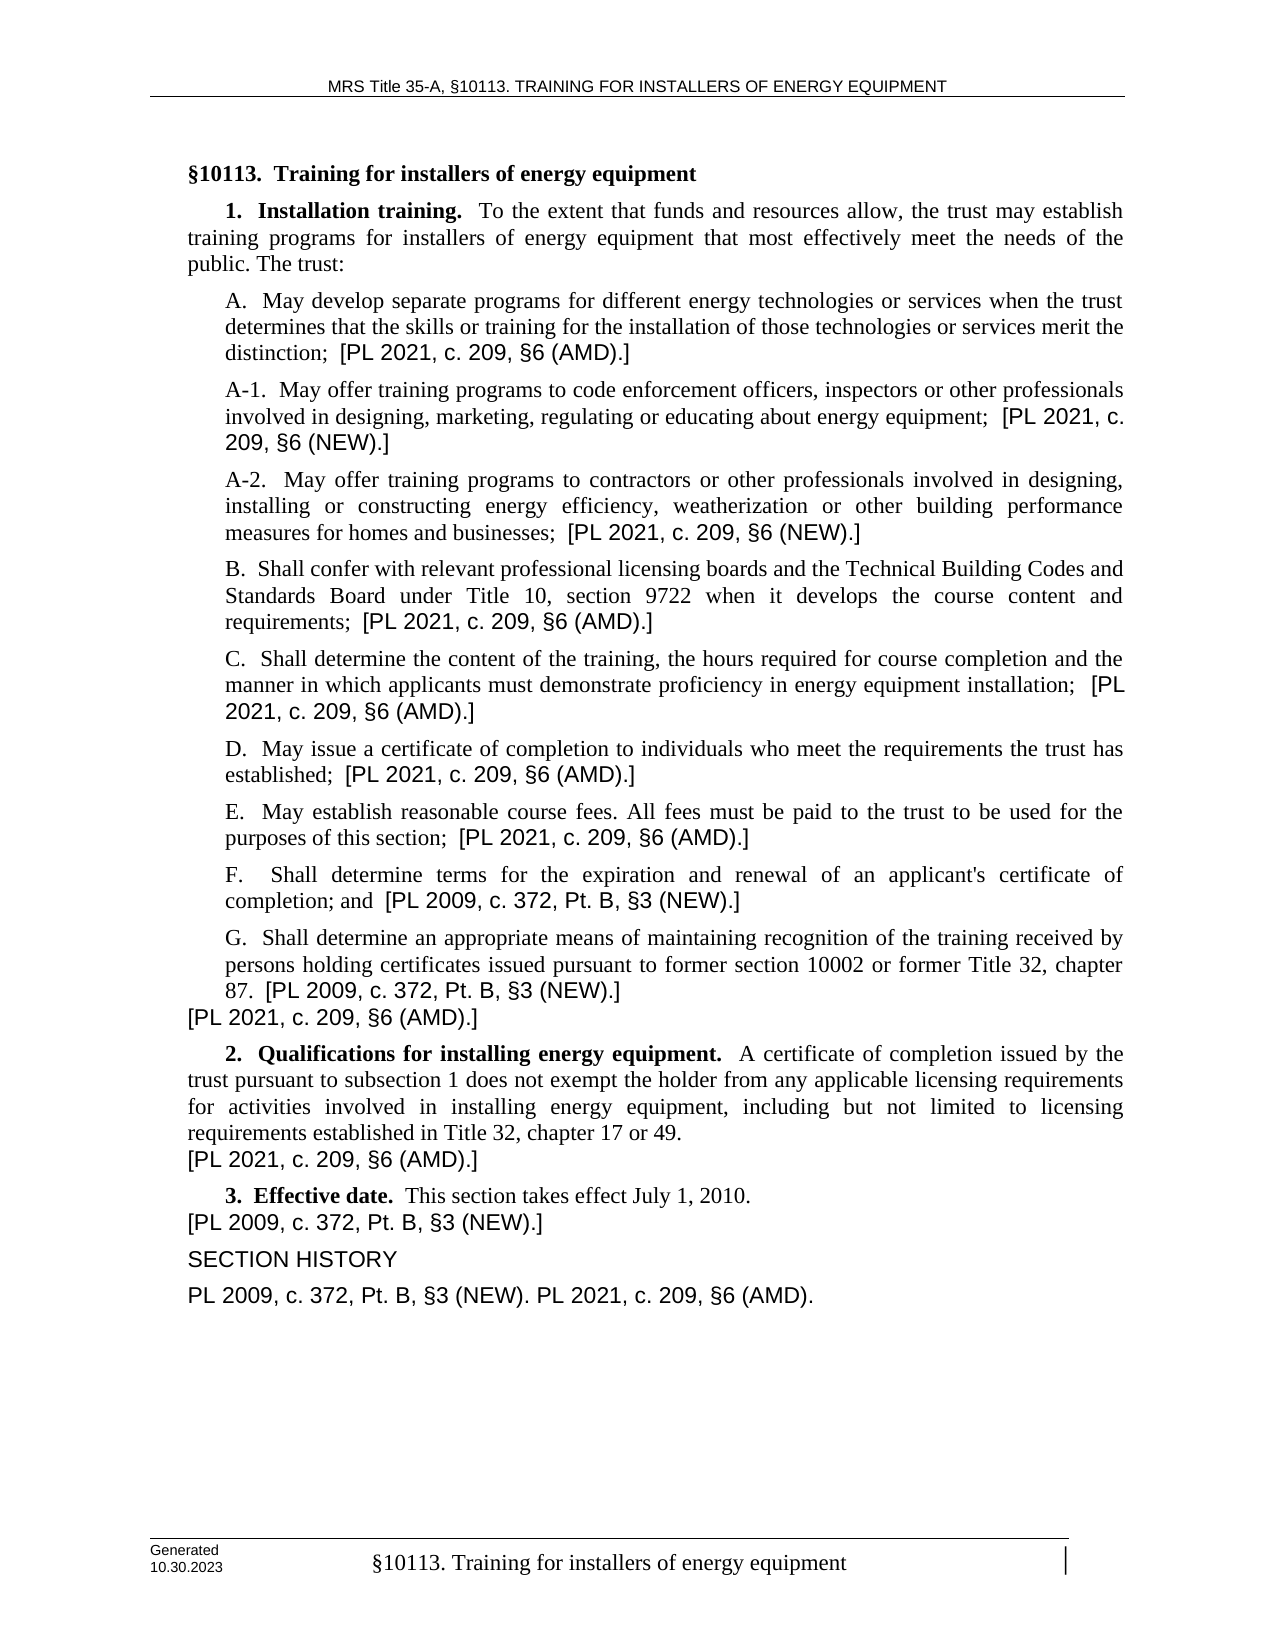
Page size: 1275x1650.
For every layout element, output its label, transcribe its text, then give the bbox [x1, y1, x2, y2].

text 3. Effective date. This section takes effect July 1, 2010. [187, 1182, 1125, 1209]
text [PL 2021, c. 209, §6 (AMD).] [187, 1146, 1125, 1172]
text A-1. May offer training programs to code enforcement officers, inspectors or other professionals involved in designing, marketing, regulating or educating about energy equipment; [PL 2021, c. 209, §6 (NEW).] [225, 376, 1125, 455]
text E. May establish reasonable course fees. All fees must be paid to the trust to be used for the purposes of this section; [PL 2021, c. 209, §6 (AMD).] [225, 798, 1125, 851]
text B. Shall confer with relevant professional licensing boards and the Technical Building Codes and Standards Board under Title 10, section 9722 when it develops the course content and requirements; [PL 2021, c. 209, §6 (AMD).] [225, 555, 1125, 634]
text [PL 2009, c. 372, Pt. B, §3 (NEW).] [187, 1209, 1125, 1235]
text SECTION HISTORY [187, 1246, 1125, 1272]
text §10113. Training for installers of energy equipment [187, 160, 1125, 187]
text C. Shall determine the content of the training, the hours required for course completion and the manner in which applicants must demonstrate proficiency in energy equipment installation; [PL 2021, c. 209, §6 (AMD).] [225, 645, 1125, 724]
text A. May develop separate programs for different energy technologies or services when the trust determines that the skills or training for the installation of those technologies or services merit the distinction; [PL 2021, c. 209, §6 (AMD).] [225, 287, 1125, 366]
text PL 2009, c. 372, Pt. B, §3 (NEW). PL 2021, c. 209, §6 (AMD). [187, 1282, 1125, 1309]
text F. Shall determine terms for the expiration and renewal of an applicant's certificate of completion; and [PL 2009, c. 372, Pt. B, §3 (NEW).] [225, 861, 1125, 914]
text 2. Qualifications for installing energy equipment. A certificate of completion issued by the trust pursuant to subsection 1 does not exempt the holder from any applicable licensing requirements for activities involved in installing energy equipment, including but not limited to licensing requirements established in Title 32, chapter 17 or 49. [187, 1040, 1125, 1146]
text G. Shall determine an appropriate means of maintaining recognition of the training received by persons holding certificates issued pursuant to former section 10002 or former Title 32, chapter 87. [PL 2009, c. 372, Pt. B, §3 (NEW).] [225, 924, 1125, 1003]
text 1. Installation training. To the extent that funds and resources allow, the trust may establish training programs for installers of energy equipment that most effectively meet the needs of the public. The trust: [187, 197, 1125, 276]
text A-2. May offer training programs to contractors or other professionals involved in designing, installing or constructing energy efficiency, weatherization or other building performance measures for homes and businesses; [PL 2021, c. 209, §6 (NEW).] [225, 466, 1125, 545]
text D. May issue a certificate of completion to individuals who meet the requirements the trust has established; [PL 2021, c. 209, §6 (AMD).] [225, 734, 1125, 787]
text [PL 2021, c. 209, §6 (AMD).] [187, 1003, 1125, 1030]
